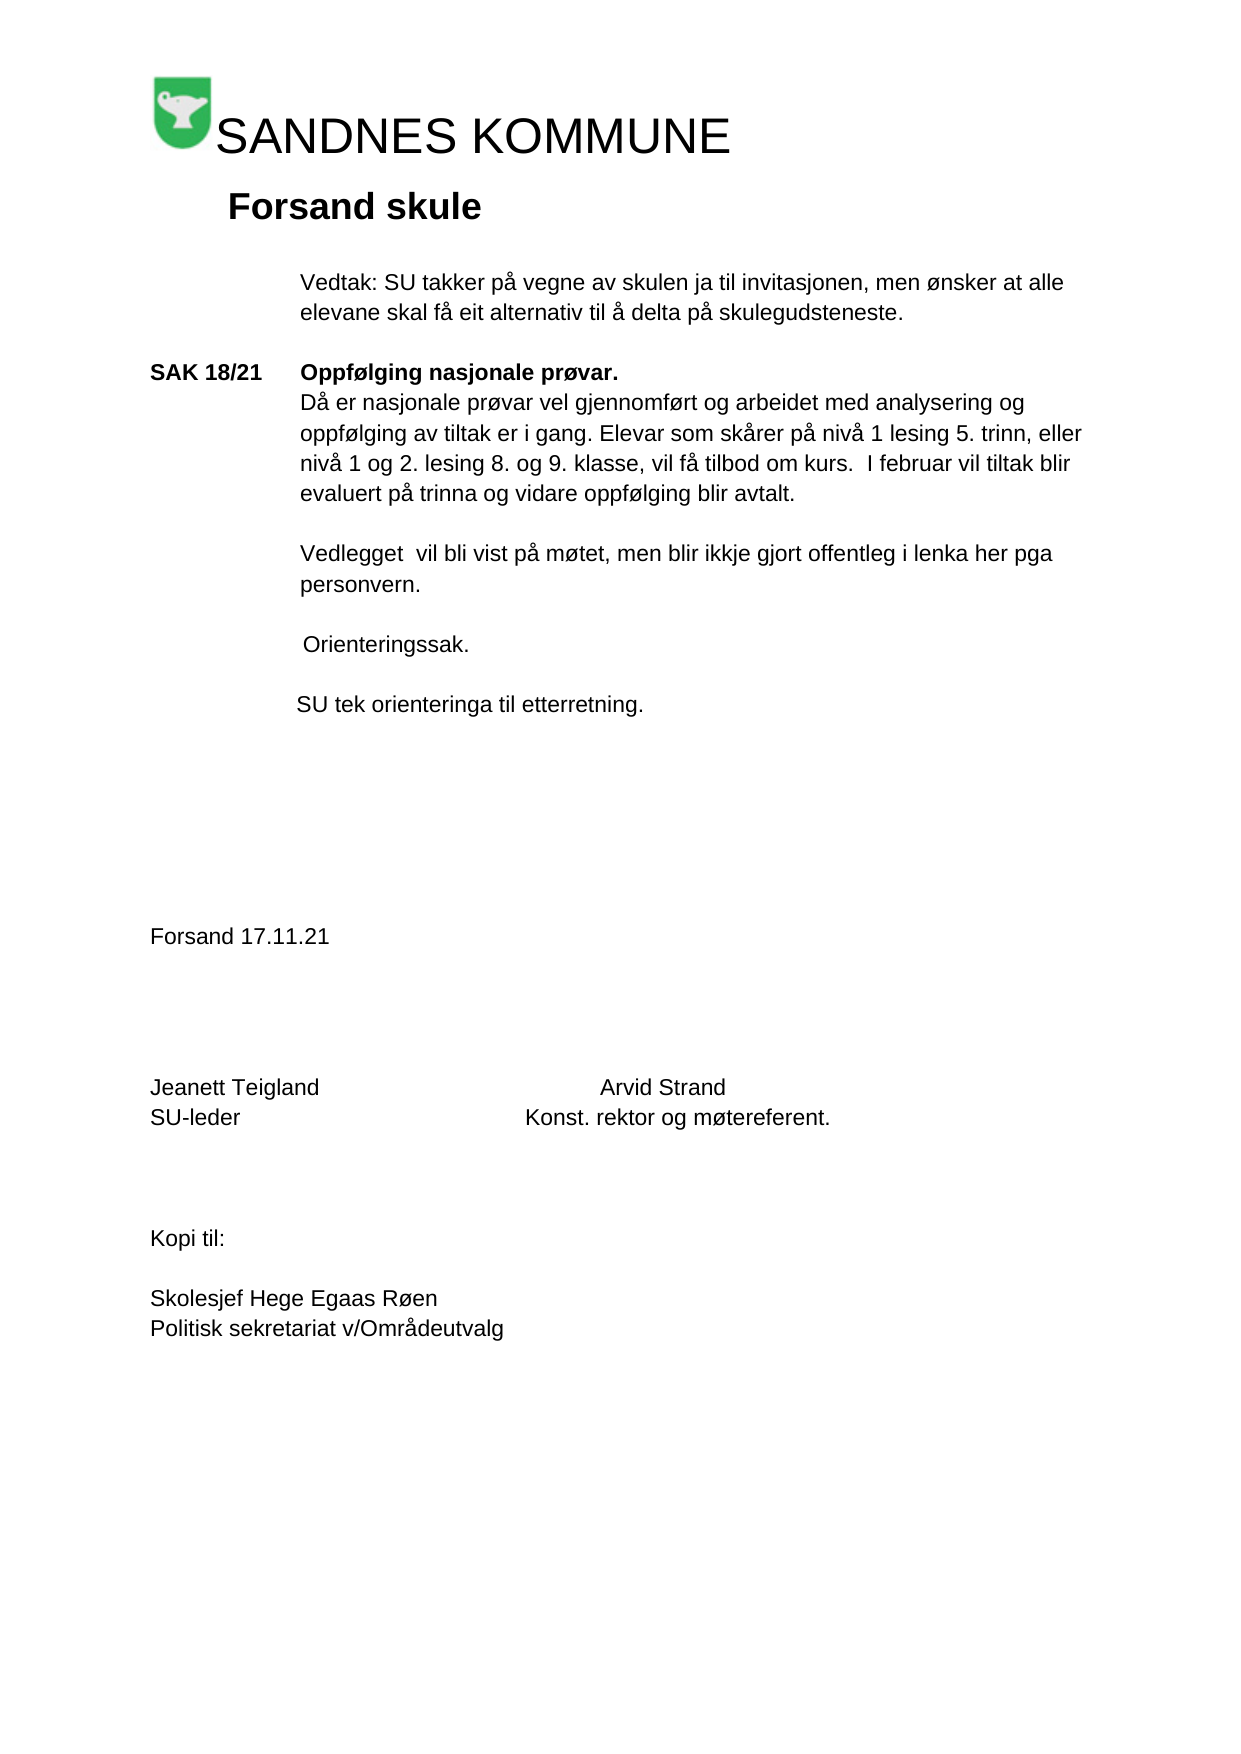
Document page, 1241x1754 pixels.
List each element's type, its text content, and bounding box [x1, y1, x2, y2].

text Orienteringssak. [150, 631, 1090, 657]
text SAK 18/21 Oppfølging nasjonale prøvar. [150, 359, 1090, 385]
text SU tek orienteringa til etterretning. [150, 691, 1090, 718]
text Vedtak: SU takker på vegne av skulen ja til invitasjonen, men ønsker at alle elevane skal få eit alternativ til å delta på skulegudsteneste. [300, 268, 1090, 325]
text Skolesjef Hege Egaas Røen [150, 1285, 1090, 1312]
text Jeanett Teigland Arvid Strand [150, 1074, 1090, 1100]
text Forsand 17.11.21 [150, 923, 1090, 949]
text Kopi til: [150, 1225, 1090, 1251]
text Vedlegget vil bli vist på møtet, men blir ikkje gjort offentleg i lenka her pga personvern. [300, 540, 1090, 597]
text Då er nasjonale prøvar vel gjennomført og arbeidet med analysering og oppfølging av tiltak er i gang. Elevar som skårer på nivå 1 lesing 5. trinn, eller nivå 1 og 2. lesing 8. og 9. klasse, vil få tilbod om kurs. I februar vil tiltak blir evaluert på trinna og vidare oppfølging blir avtalt. [300, 389, 1090, 506]
text Politisk sekretariat v/Områdeutvalg [150, 1315, 1090, 1342]
picture [150, 75, 216, 154]
text SU-leder Konst. rektor og møtereferent. [150, 1104, 1090, 1130]
